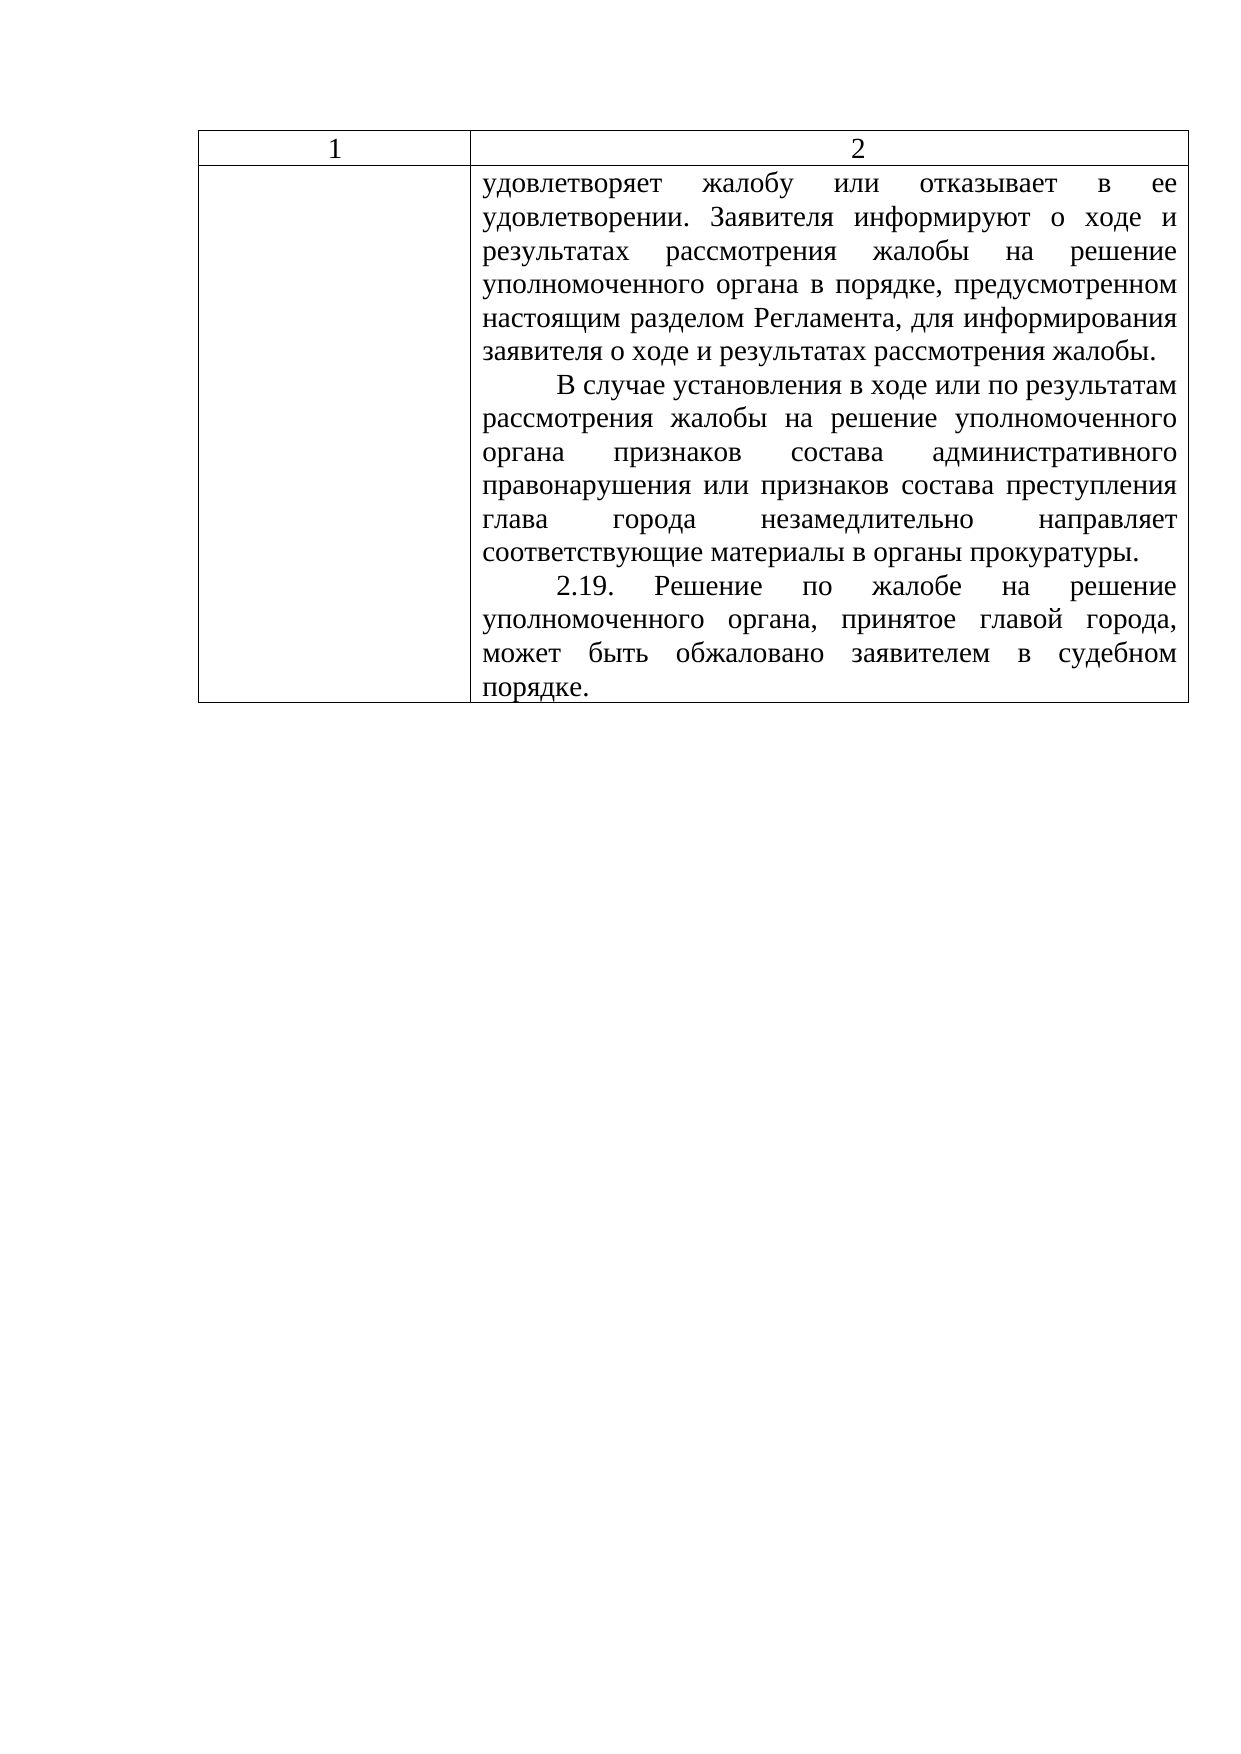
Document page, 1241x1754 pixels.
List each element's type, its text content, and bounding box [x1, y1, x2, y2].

table_header 1 [199, 131, 470, 164]
table_header 2 [471, 131, 1188, 164]
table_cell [199, 166, 470, 702]
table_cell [471, 166, 1188, 702]
